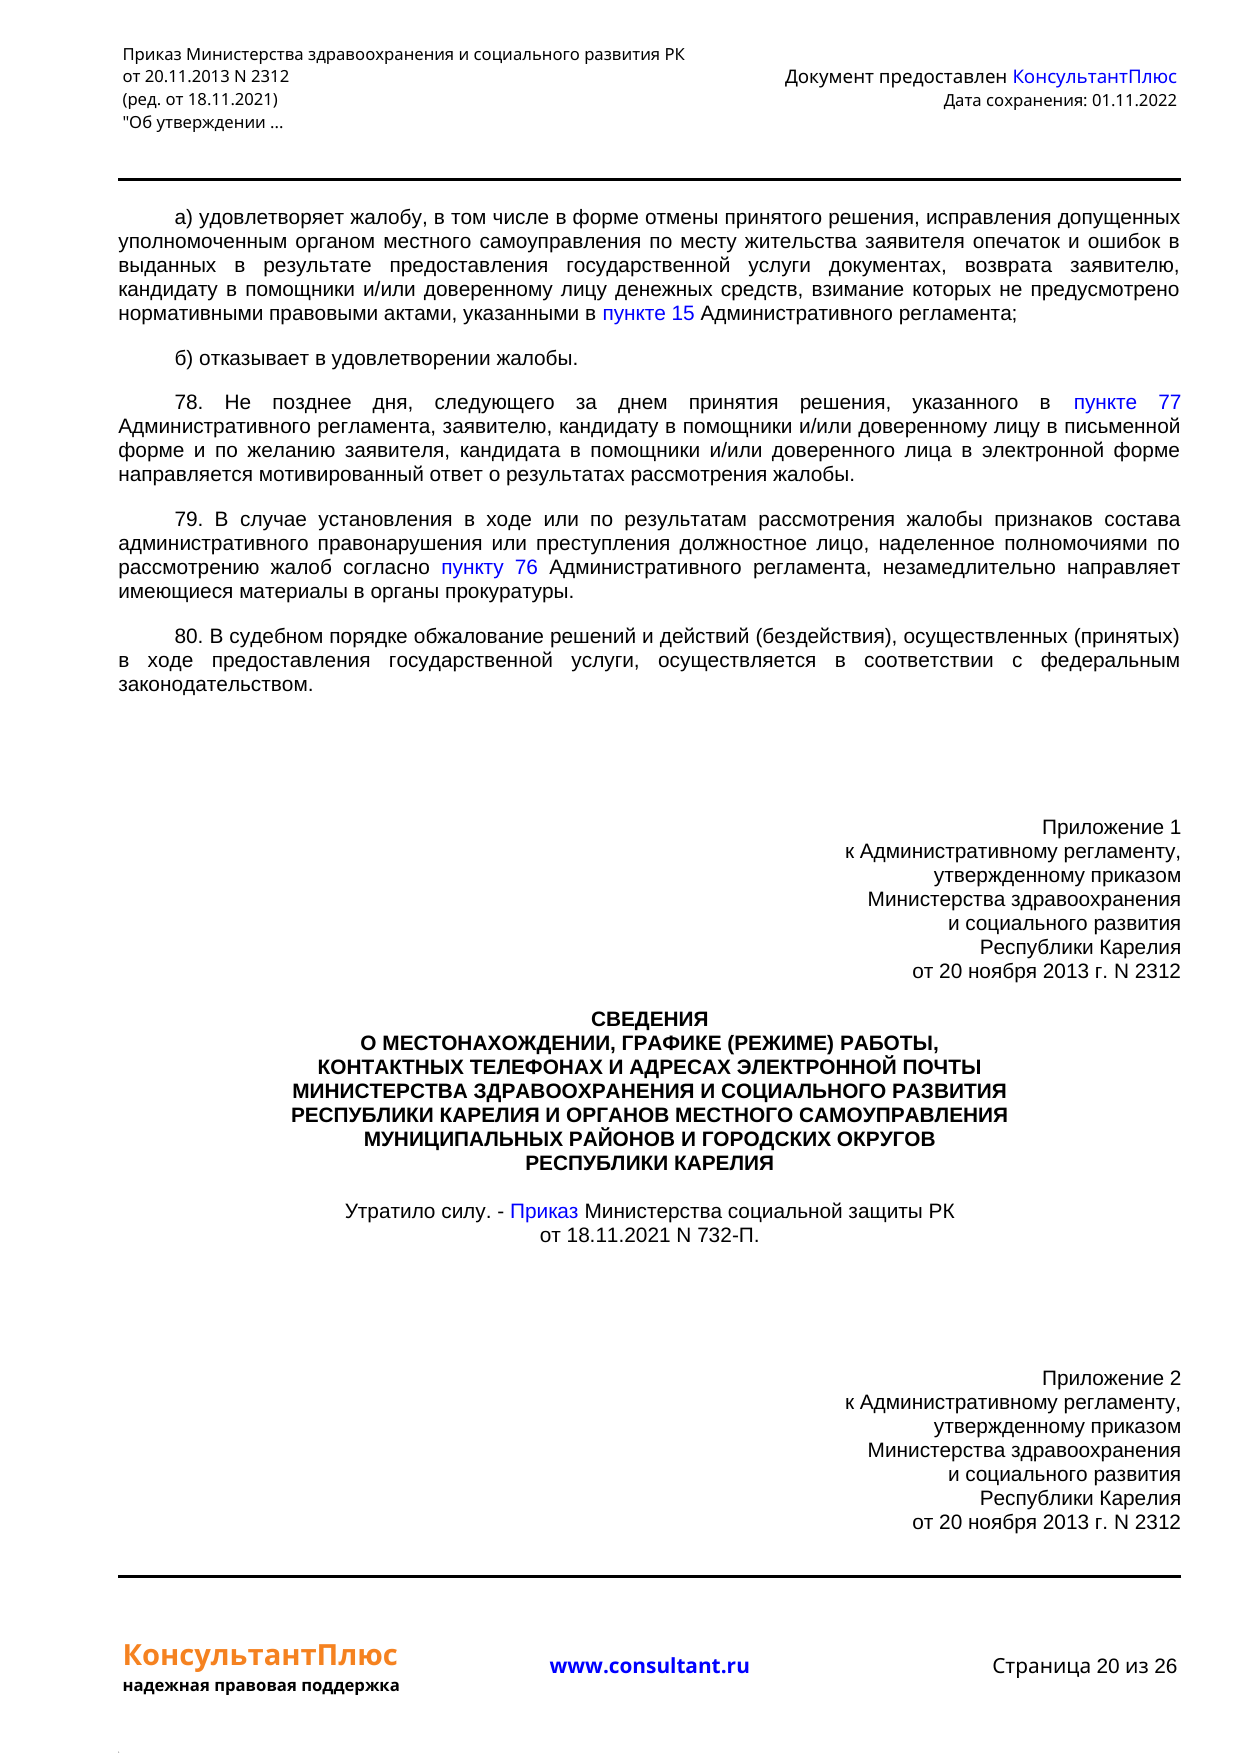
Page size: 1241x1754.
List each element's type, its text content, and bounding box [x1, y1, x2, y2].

title РЕСПУБЛИКИ КАРЕЛИЯ [118, 1151, 1181, 1174]
title РЕСПУБЛИКИ КАРЕЛИЯ И ОРГАНОВ МЕСТНОГО САМОУПРАВЛЕНИЯ [118, 1103, 1181, 1127]
text утвержденному приказом [118, 863, 1181, 887]
text Министерства здравоохранения [118, 1438, 1181, 1462]
text 78. Не позднее дня, следующего за днем принятия решения, указанного в пункте 77 Административного регламента, заявителю, кандидату в помощники и/или доверенному лицу в письменной форме и по желанию заявителя, кандидата в помощники и/или доверенного лица в электронной форме направляется мотивированный ответ о результатах рассмотрения жалобы. [118, 390, 1181, 486]
text Министерства здравоохранения [118, 887, 1181, 911]
text от 20 ноября 2013 г. N 2312 [118, 959, 1181, 983]
title О МЕСТОНАХОЖДЕНИИ, ГРАФИКЕ (РЕЖИМЕ) РАБОТЫ, [118, 1031, 1181, 1055]
text Республики Карелия [118, 935, 1181, 959]
text и социального развития [118, 1462, 1181, 1486]
title СВЕДЕНИЯ [118, 1007, 1181, 1031]
title МУНИЦИПАЛЬНЫХ РАЙОНОВ И ГОРОДСКИХ ОКРУГОВ [118, 1127, 1181, 1151]
text 80. В судебном порядке обжалование решений и действий (бездействия), осуществленных (принятых) в ходе предоставления государственной услуги, осуществляется в соответствии с федеральным законодательством. [118, 623, 1181, 695]
text Республики Карелия [118, 1486, 1181, 1510]
text от 18.11.2021 N 732-П. [118, 1222, 1181, 1246]
title КОНТАКТНЫХ ТЕЛЕФОНАХ И АДРЕСАХ ЭЛЕКТРОННОЙ ПОЧТЫ [118, 1055, 1181, 1079]
text от 20 ноября 2013 г. N 2312 [118, 1510, 1181, 1534]
text а) удовлетворяет жалобу, в том числе в форме отмены принятого решения, исправления допущенных уполномоченным органом местного самоуправления по месту жительства заявителя опечаток и ошибок в выданных в результате предоставления государственной услуги документах, возврата заявителю, кандидату в помощники и/или доверенному лицу денежных средств, взимание которых не предусмотрено нормативными правовыми актами, указанными в пункте 15 Административного регламента; [118, 205, 1181, 324]
text и социального развития [118, 911, 1181, 935]
text к Административному регламенту, [118, 839, 1181, 863]
text Приложение 1 [118, 815, 1181, 839]
title МИНИСТЕРСТВА ЗДРАВООХРАНЕНИЯ И СОЦИАЛЬНОГО РАЗВИТИЯ [118, 1079, 1181, 1103]
text к Административному регламенту, [118, 1390, 1181, 1414]
text б) отказывает в удовлетворении жалобы. [118, 345, 1181, 369]
text Утратило силу. - Приказ Министерства социальной защиты РК [118, 1198, 1181, 1222]
text 79. В случае установления в ходе или по результатам рассмотрения жалобы признаков состава административного правонарушения или преступления должностное лицо, наделенное полномочиями по рассмотрению жалоб согласно пункту 76 Административного регламента, незамедлительно направляет имеющиеся материалы в органы прокуратуры. [118, 507, 1181, 603]
text утвержденному приказом [118, 1414, 1181, 1438]
text Приложение 2 [118, 1366, 1181, 1390]
